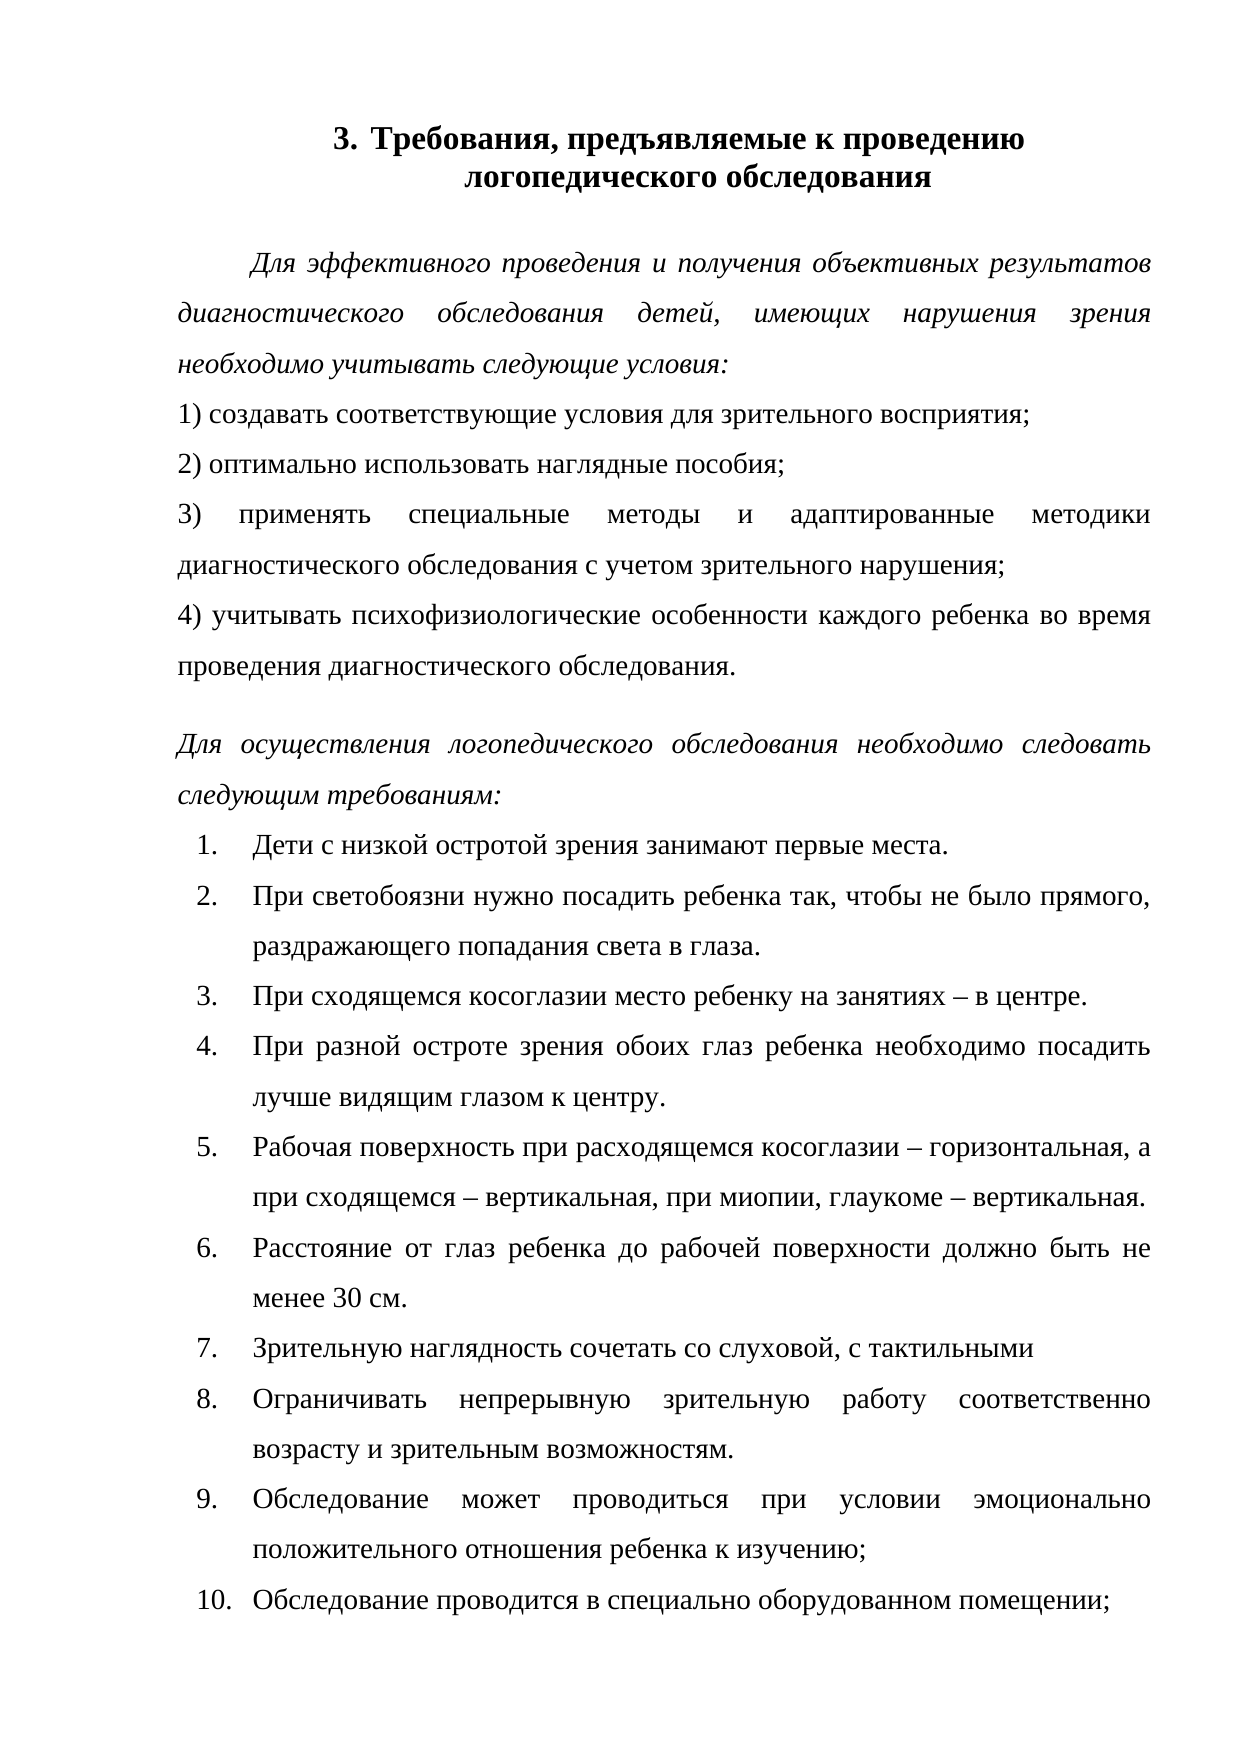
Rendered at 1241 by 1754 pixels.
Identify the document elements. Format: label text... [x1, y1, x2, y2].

list При сходящемся косоглазии место ребенку на занятиях – в центре. [196, 978, 1152, 1012]
list 3) применять специальные методы и адаптированные методики диагностического обследования с учетом зрительного нарушения; [177, 497, 1152, 581]
list Ограничивать непрерывную зрительную работу соответственно возрасту и зрительным возможностям. [196, 1381, 1152, 1464]
list 1) создавать соответствующие условия для зрительного восприятия; [177, 396, 1152, 429]
list Зрительную наглядность сочетать со слуховой, с тактильными [196, 1330, 1152, 1364]
list При светобоязни нужно посадить ребенка так, чтобы не было прямого, раздражающего попадания света в глаза. [196, 878, 1152, 961]
list Дети с низкой остротой зрения занимают первые места. [196, 827, 1152, 861]
list Обследование проводится в специально оборудованном помещении; [196, 1582, 1152, 1616]
list При разной остроте зрения обоих глаз ребенка необходимо посадить лучше видящим глазом к центру. [196, 1028, 1152, 1112]
list 2) оптимально использовать наглядные пособия; [177, 446, 1152, 480]
list Расстояние от глаз ребенка до рабочей поверхности должно быть не менее . [196, 1230, 1152, 1314]
list Для эффективного проведения и получения объективных результатов диагностического обследования детей, имеющих нарушения зрения необходимо учитывать следующие условия: [177, 245, 1152, 379]
list Обследование может проводиться при условии эмоционально положительного отношения ребенка к изучению; [196, 1481, 1152, 1565]
list 4) учитывать психофизиологические особенности каждого ребенка во время проведения диагностического обследования. [177, 597, 1152, 681]
text Для осуществления логопедического обследования необходимо следовать следующим требованиям: [177, 727, 1152, 811]
list Требования, предъявляемые к проведению логопедического обследования [207, 118, 1152, 195]
list Рабочая поверхность при расходящемся косоглазии – горизонтальная, а при сходящемся – вертикальная, при миопии, глаукоме – вертикальная. [196, 1129, 1152, 1213]
